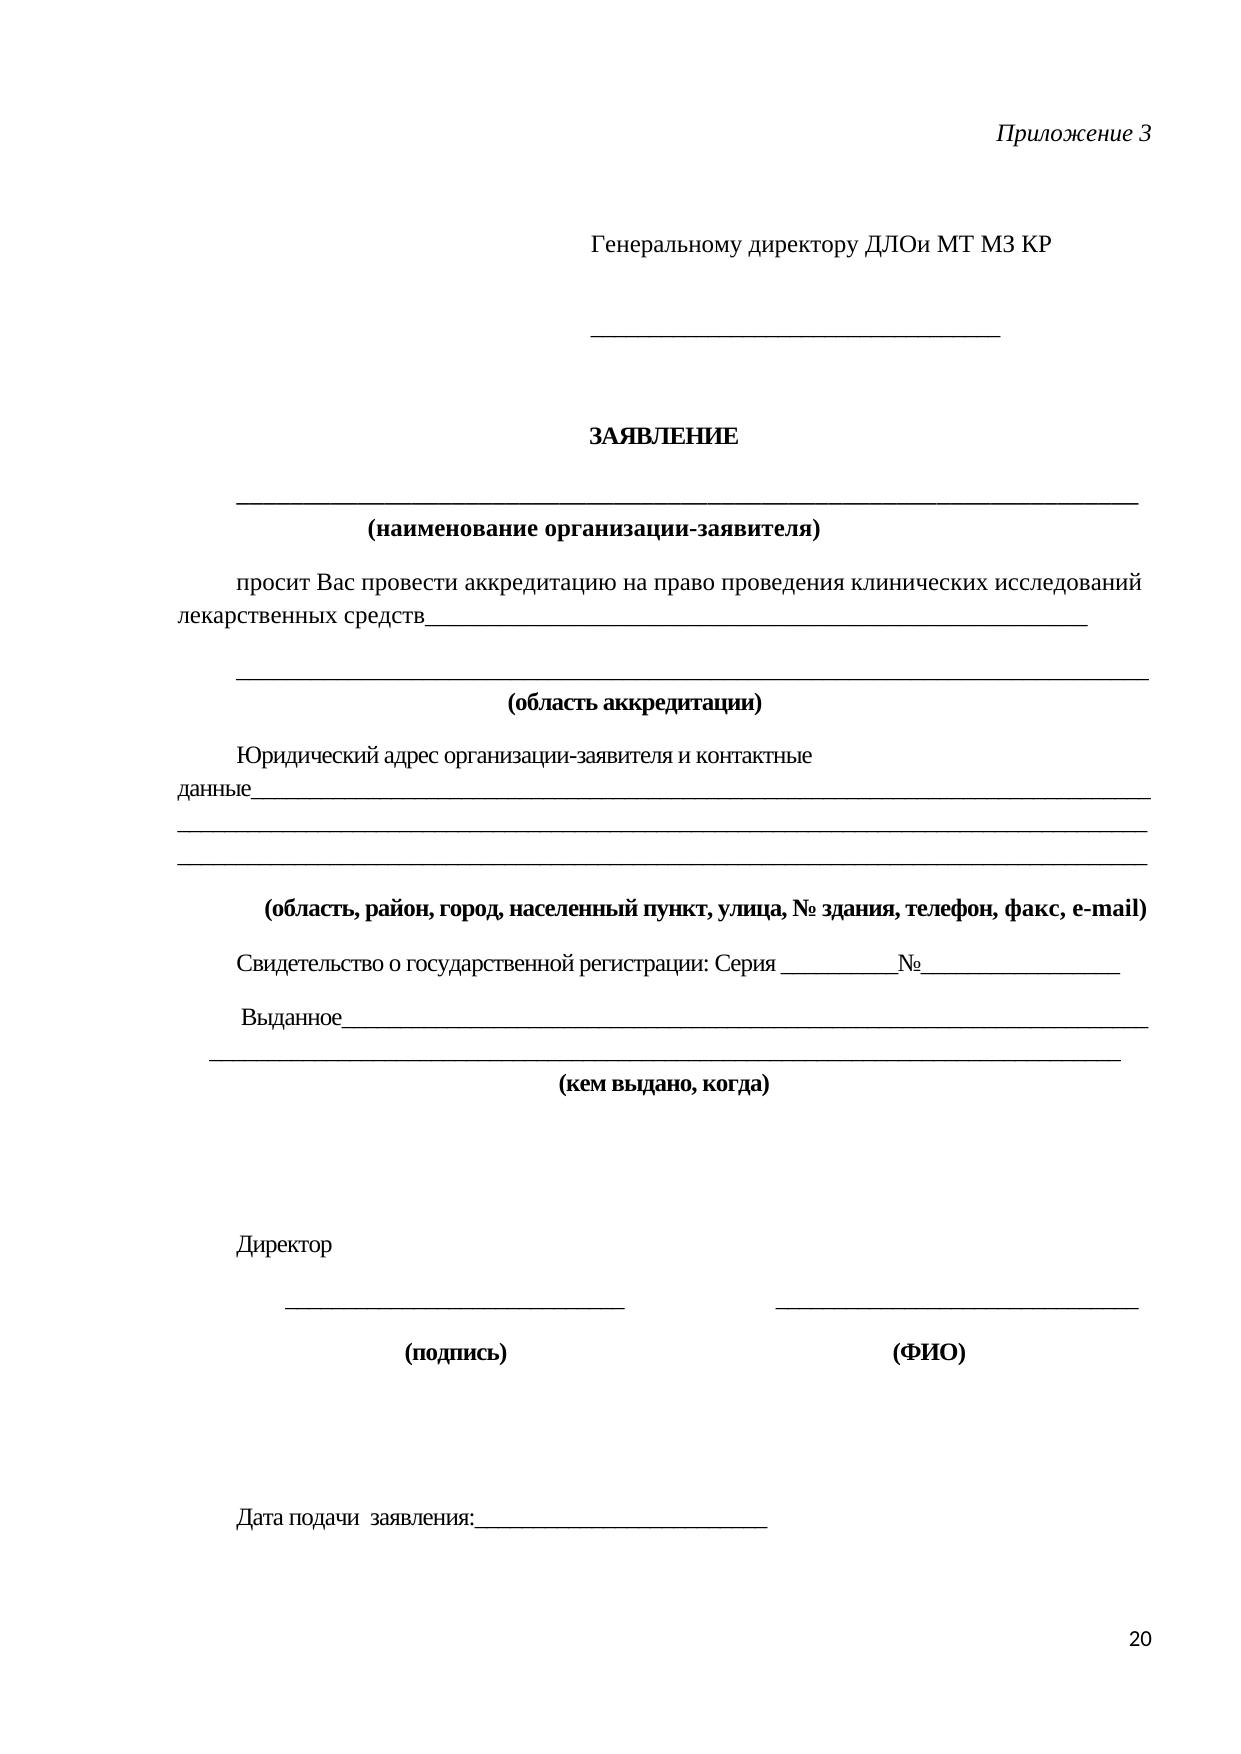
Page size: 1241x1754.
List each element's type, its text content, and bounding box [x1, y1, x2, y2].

text (подпись) (ФИО) [177, 1337, 1152, 1366]
text просит Вас провести аккредитацию на право проведения клинических исследований лекарственных средств_____________________________________________________ [177, 567, 1152, 628]
text (область аккредитации) [177, 687, 1152, 715]
text Генеральному директору ДЛОи МТ МЗ КР [591, 229, 1152, 258]
text ЗАЯВЛЕНИЕ [177, 421, 1152, 450]
text Свидетельство о государственной регистрации: Серия __________№_________________ [177, 948, 1152, 977]
text _____________________________ _______________________________ [177, 1283, 1152, 1312]
text Приложение 3 [177, 118, 1152, 147]
text Юридический адрес организации-заявителя и контактные данные___________________________________________________________________________________________________________________________________________________________________________________________________________________________________________________ [177, 740, 1152, 868]
text (область, район, город, населенный пункт, улица, № здания, телефон, факс, e-mail) [177, 893, 1152, 922]
text Дата подачи заявления:_________________________ [177, 1502, 1152, 1531]
text Директор [177, 1229, 1152, 1258]
text _________________________________________________________________________ [177, 654, 1152, 682]
text (наименование организации-заявителя) [177, 513, 1152, 542]
text ___________________________________________________________________ [177, 475, 1152, 508]
text Выданное___________________________________________________________________________________________________________________________________________________ (кем выдано, когда) [177, 1002, 1152, 1096]
text ___________________________________ [591, 279, 1152, 340]
